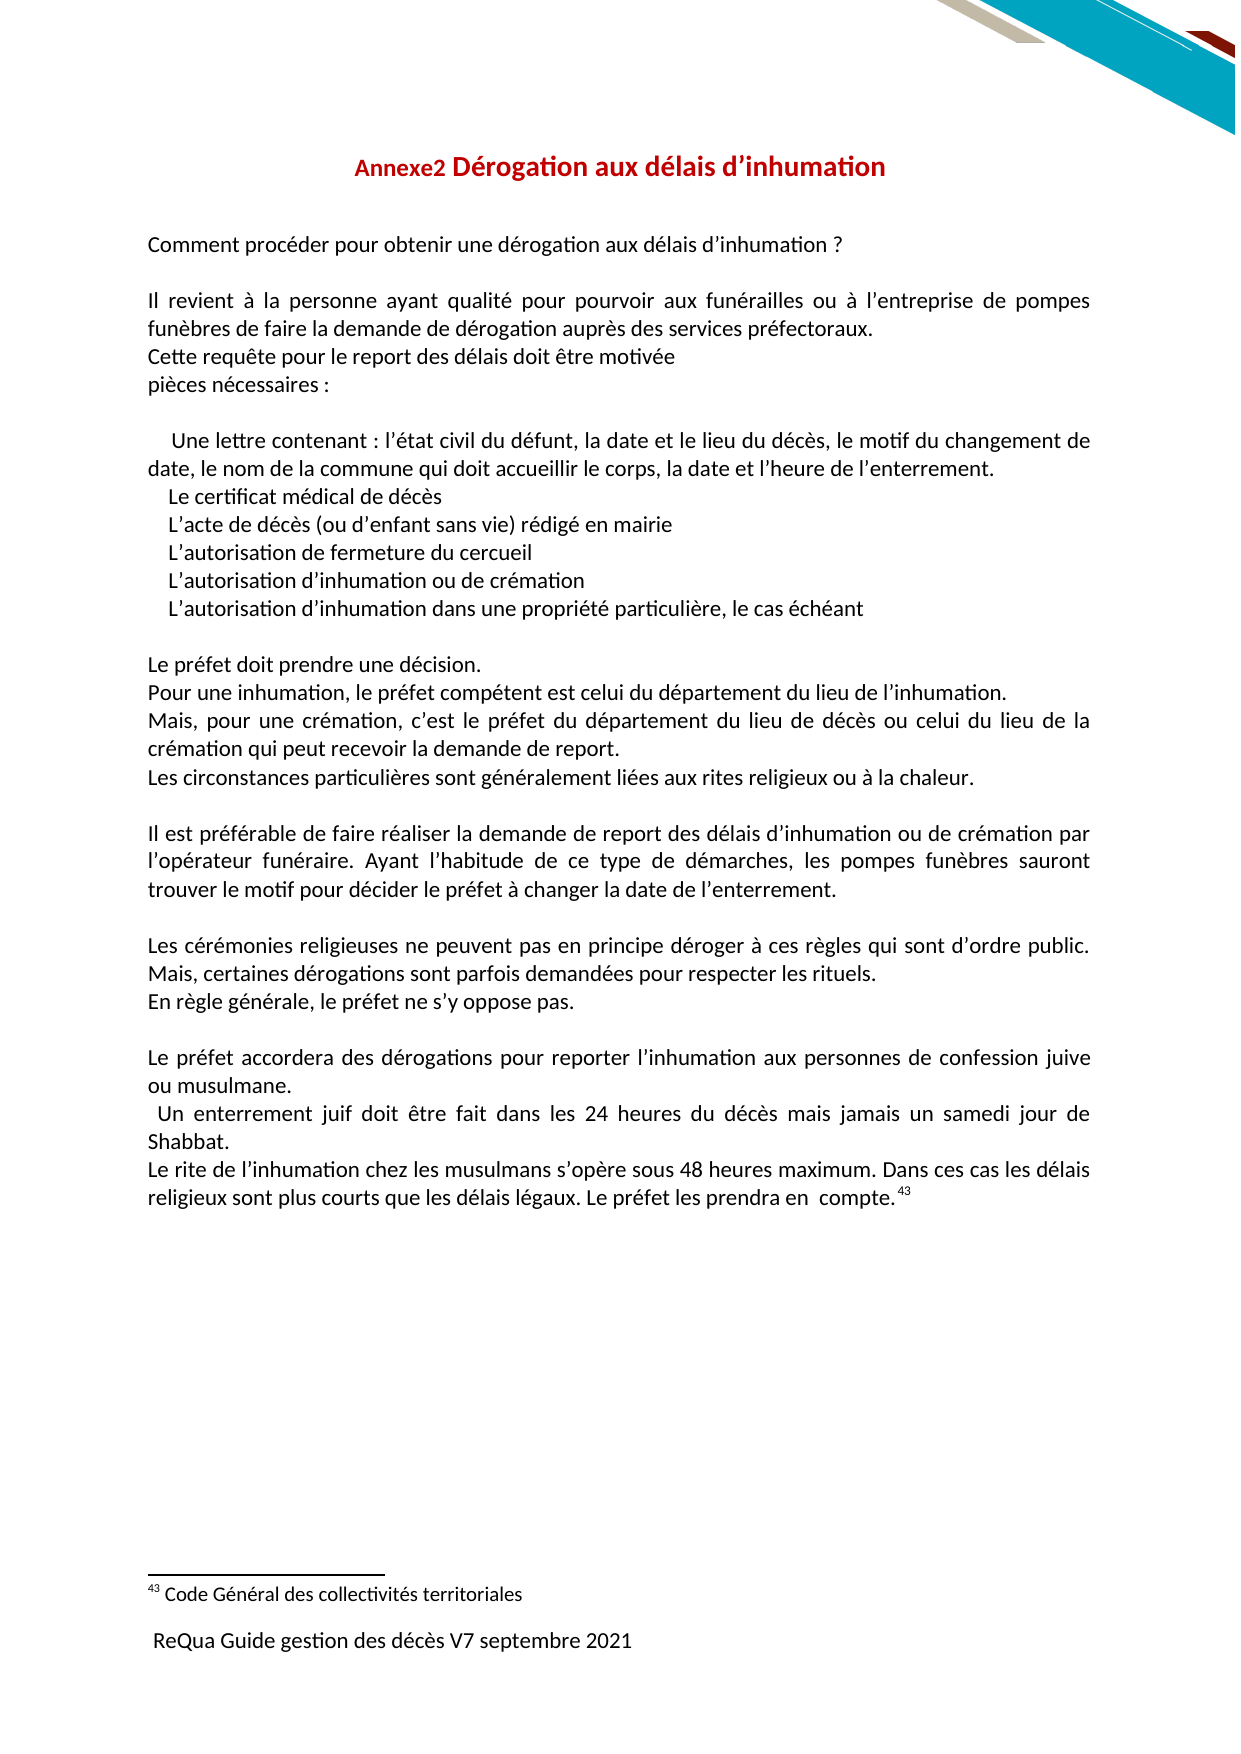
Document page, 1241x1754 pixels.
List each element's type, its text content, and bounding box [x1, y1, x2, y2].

text L’autorisation d’inhumation dans une propriété particulière, le cas échéant [148, 594, 1092, 622]
text L’autorisation d’inhumation ou de crémation [148, 566, 1092, 594]
text L’acte de décès (ou d’enfant sans vie) rédigé en mairie [148, 510, 1092, 538]
text Comment procéder pour obtenir une dérogation aux délais d’inhumation ? [148, 230, 1092, 258]
text Cette requête pour le report des délais doit être motivée [148, 342, 1092, 370]
subtitle Annexe2 Dérogation aux délais d’inhumation [148, 148, 1092, 183]
text Le certificat médical de décès [148, 482, 1092, 510]
text Le préfet accordera des dérogations pour reporter l’inhumation aux personnes de confession juive ou musulmane. [148, 1043, 1092, 1099]
text Pour une inhumation, le préfet compétent est celui du département du lieu de l’inhumation. [148, 678, 1092, 707]
text En règle générale, le préfet ne s’y oppose pas. [148, 987, 1092, 1015]
text Il revient à la personne ayant qualité pour pourvoir aux funérailles ou à l’entreprise de pompes funèbres de faire la demande de dérogation auprès des services préfectoraux. [148, 286, 1092, 342]
picture [934, 0, 1235, 135]
text Le préfet doit prendre une décision. [148, 651, 1092, 678]
text Un enterrement juif doit être fait dans les 24 heures du décès mais jamais un samedi jour de Shabbat. [148, 1099, 1092, 1155]
text Il est préférable de faire réaliser la demande de report des délais d’inhumation ou de crémation par l’opérateur funéraire. Ayant l’habitude de ce type de démarches, les pompes funèbres sauront trouver le motif pour décider le préfet à changer la date de l’enterrement. [148, 819, 1092, 903]
text Les cérémonies religieuses ne peuvent pas en principe déroger à ces règles qui sont d’ordre public. Mais, certaines dérogations sont parfois demandées pour respecter les rituels. [148, 931, 1092, 987]
text pièces nécessaires : [148, 370, 1092, 398]
text Mais, pour une crémation, c’est le préfet du département du lieu de décès ou celui du lieu de la crémation qui peut recevoir la demande de report. [148, 707, 1092, 763]
text Une lettre contenant : l’état civil du défunt, la date et le lieu du décès, le motif du changement de date, le nom de la commune qui doit accueillir le corps, la date et l’heure de l’enterrement. [148, 426, 1092, 482]
text Les circonstances particulières sont généralement liées aux rites religieux ou à la chaleur. [148, 763, 1092, 791]
text Le rite de l’inhumation chez les musulmans s’opère sous 48 heures maximum. Dans ces cas les délais religieux sont plus courts que les délais légaux. Le préfet les prendra en compte. [148, 1155, 1092, 1211]
text L’autorisation de fermeture du cercueil [148, 538, 1092, 566]
